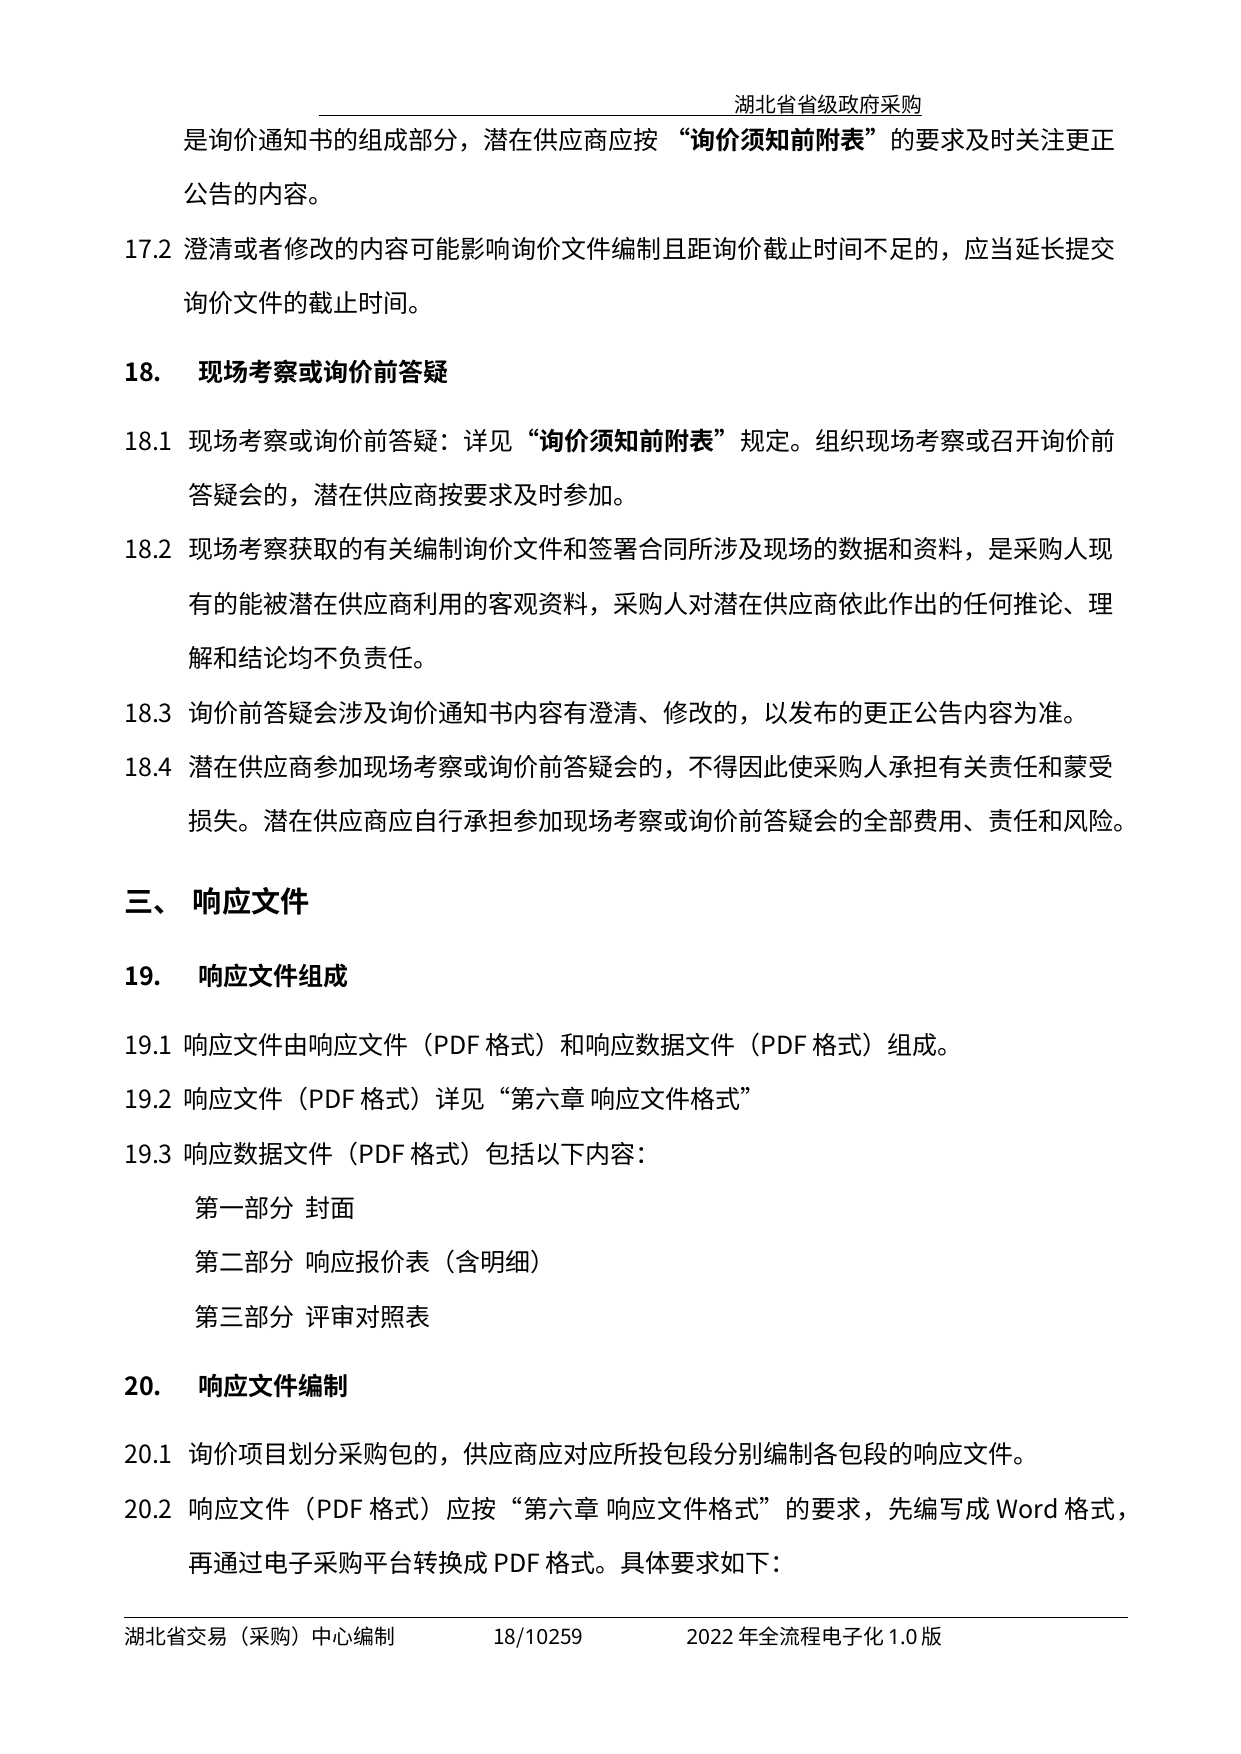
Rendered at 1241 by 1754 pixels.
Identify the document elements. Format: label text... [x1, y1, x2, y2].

text 第一部分 封面 [194, 1188, 1116, 1225]
list 询价前答疑会涉及询价通知书内容有澄清、修改的，以发布的更正公告内容为准。 [124, 693, 1116, 729]
list 响应数据文件（PDF格式）包括以下内容： [124, 1134, 1116, 1170]
text 第二部分 响应报价表（含明细） [194, 1243, 1116, 1279]
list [124, 121, 1116, 211]
list 潜在供应商参加现场考察或询价前答疑会的，不得因此使采购人承担有关责任和蒙受损失。潜在供应商应自行承担参加现场考察或询价前答疑会的全部费用、责任和风险。 [124, 747, 1116, 838]
list 询价项目划分采购包的，供应商应对应所投包段分别编制各包段的响应文件。 [124, 1435, 1116, 1471]
list 响应文件组成 [124, 942, 1116, 1007]
list 现场考察获取的有关编制询价文件和签署合同所涉及现场的数据和资料，是采购人现有的能被潜在供应商利用的客观资料，采购人对潜在供应商依此作出的任何推论、理解和结论均不负责任。 [124, 530, 1116, 675]
list 响应文件由响应文件（PDF格式）和响应数据文件（PDF格式）组成。 [124, 1025, 1116, 1062]
list 澄清或者修改的内容可能影响询价文件编制且距询价截止时间不足的，应当延长提交询价文件的截止时间。 [124, 229, 1116, 320]
list 响应文件（PDF格式）详见“第六章 响应文件格式” [124, 1080, 1116, 1116]
text 第三部分 评审对照表 [194, 1297, 1116, 1333]
list 响应文件编制 [124, 1352, 1116, 1417]
list 现场考察或询价前答疑：详见“询价须知前附表”规定。组织现场考察或召开询价前答疑会的，潜在供应商按要求及时参加。 [124, 421, 1116, 512]
list 现场考察或询价前答疑 [124, 338, 1116, 403]
subtitle 响应文件 [124, 879, 1116, 921]
list 响应文件（PDF格式）应按“第六章 响应文件格式”的要求，先编写成Word格式，再通过电子采购平台转换成PDF格式。具体要求如下： [124, 1489, 1116, 1580]
